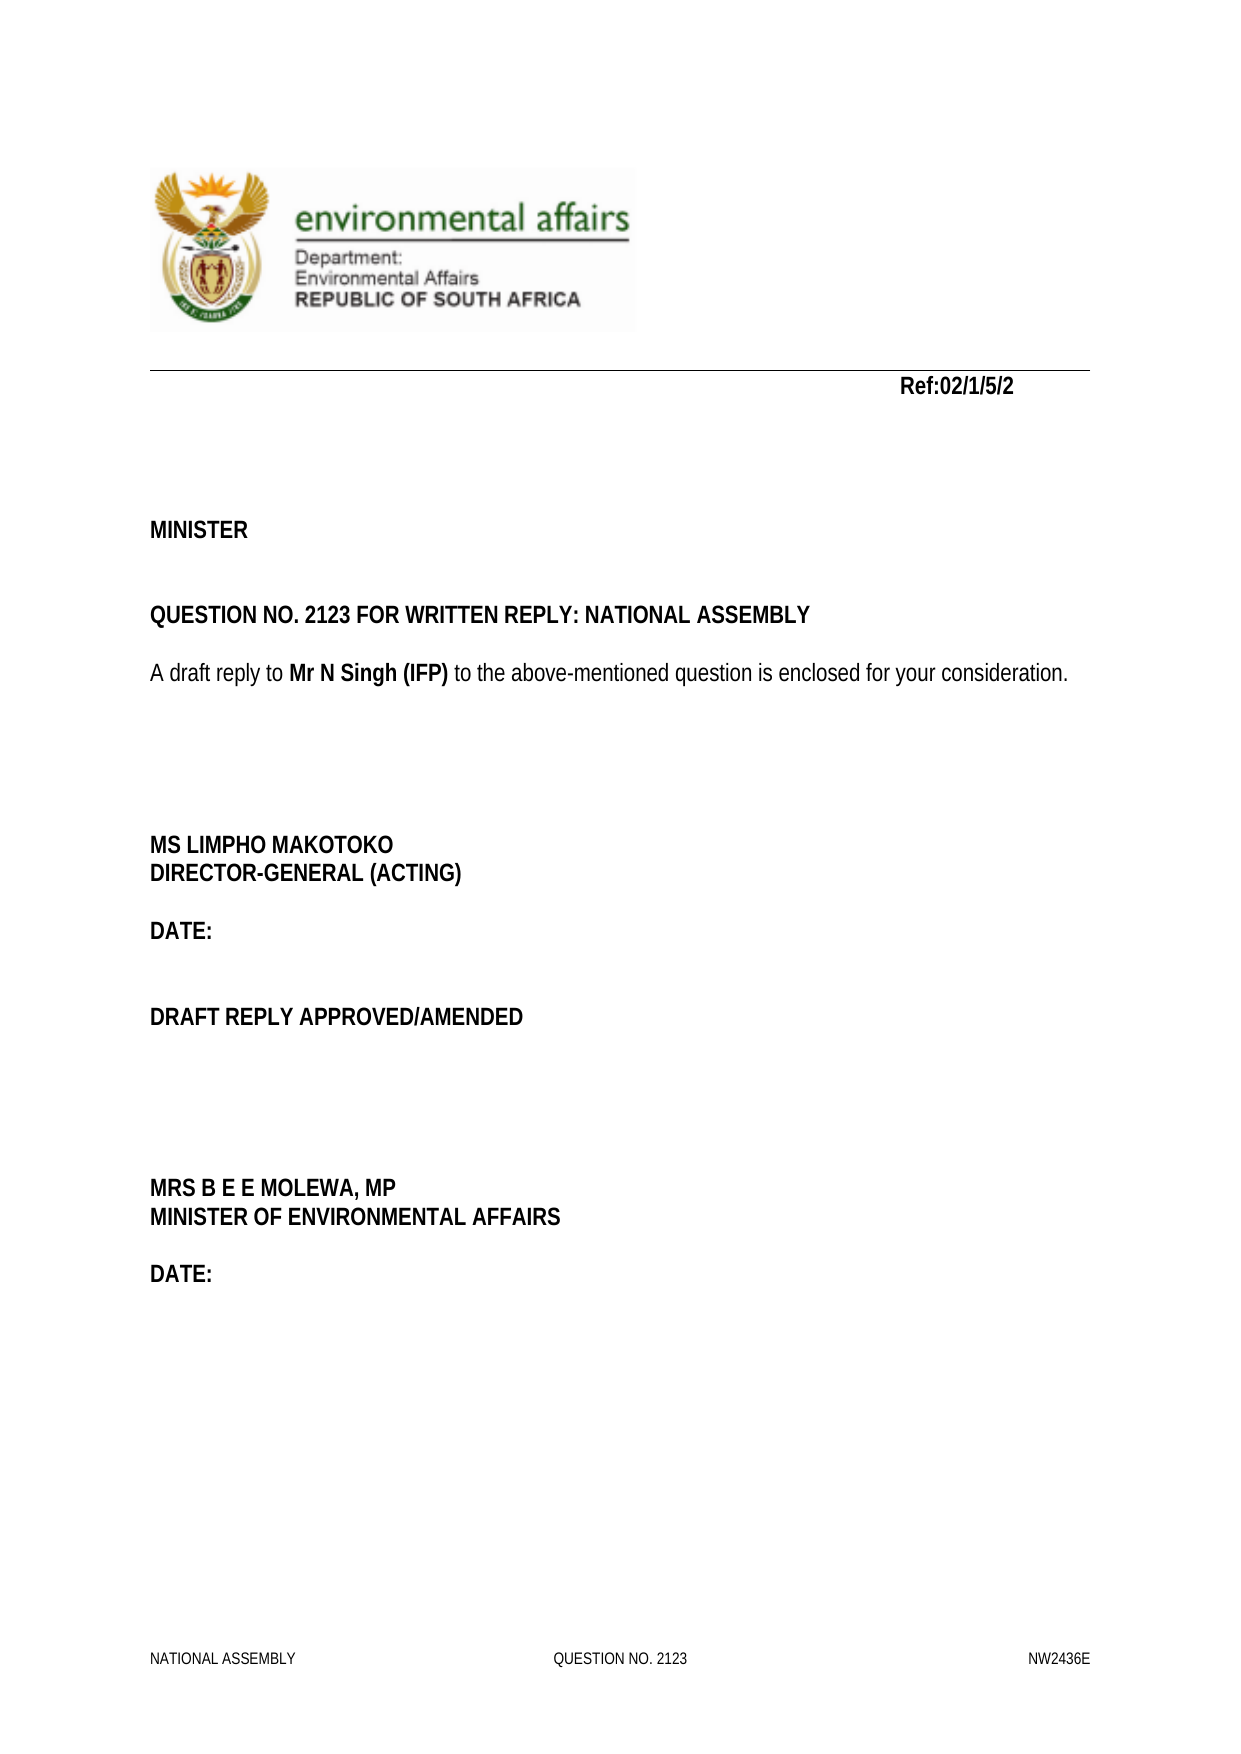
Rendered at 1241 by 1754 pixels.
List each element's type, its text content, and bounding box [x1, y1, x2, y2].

text DIRECTOR-GENERAL (ACTING) [150, 858, 1090, 887]
text DRAFT REPLY APPROVED/AMENDED [150, 1002, 1090, 1030]
text MS LIMPHO MAKOTOKO [150, 830, 1090, 858]
text DATE: [150, 1259, 1090, 1288]
text QUESTION NO. 2123 FOR WRITTEN REPLY: NATIONAL ASSEMBLY [150, 601, 1090, 629]
text MINISTER OF ENVIRONMENTAL AFFAIRS [150, 1202, 1090, 1231]
text DATE: [150, 916, 1090, 944]
text A draft reply to Mr N Singh (IFP) to the above-mentioned question is enclosed for your consideration. [150, 658, 1090, 686]
text MRS B E E MOLEWA, MP [150, 1173, 1090, 1202]
text Ref:02/1/5/2 [825, 371, 1090, 400]
text MINISTER [150, 514, 1090, 543]
